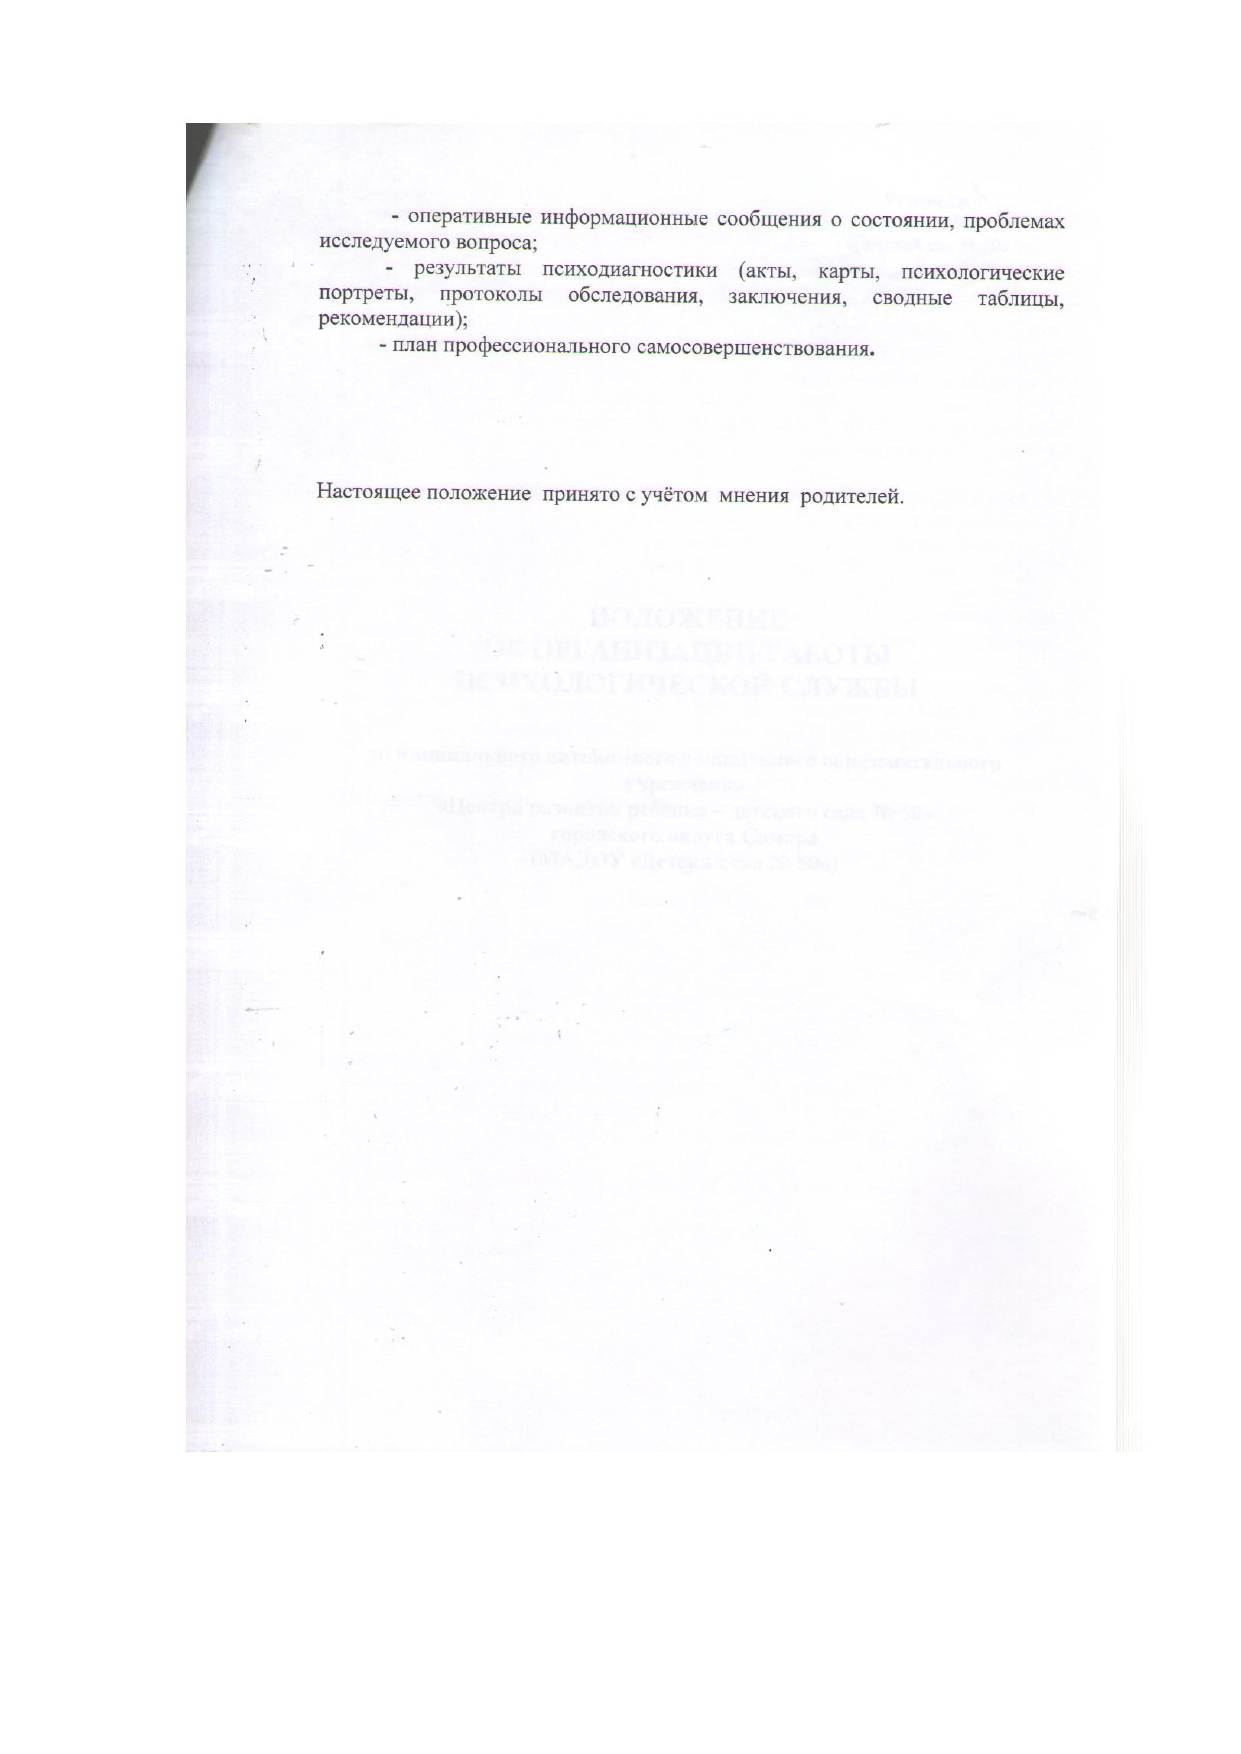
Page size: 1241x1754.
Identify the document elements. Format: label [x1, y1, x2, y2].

picture [177, 118, 1152, 1456]
